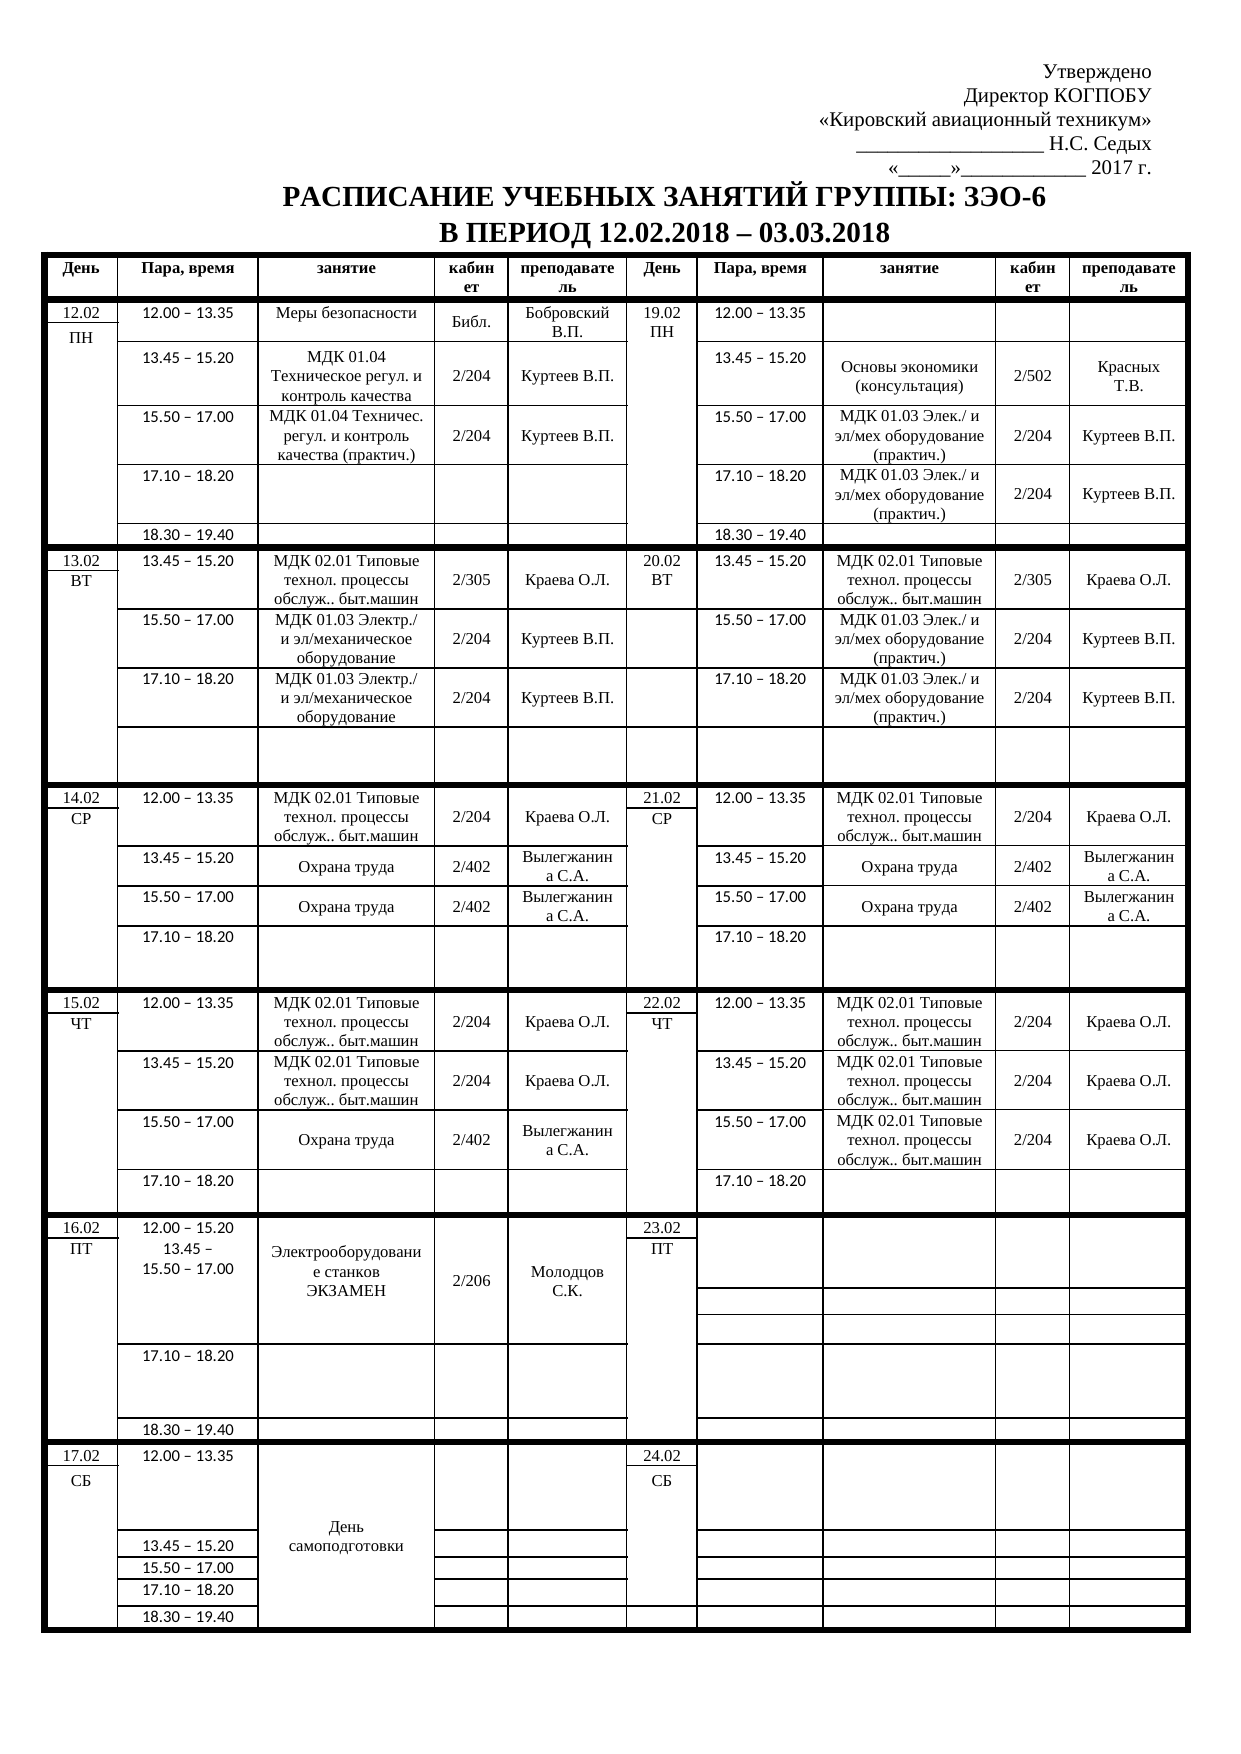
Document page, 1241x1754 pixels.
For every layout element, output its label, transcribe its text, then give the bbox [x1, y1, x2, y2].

table_cell [996, 1345, 1069, 1417]
table_cell [824, 1580, 995, 1605]
table_cell СР [627, 809, 696, 987]
table_cell [824, 1558, 995, 1578]
table_cell МДК 02.01 Типовые технол. процессы обслуж.. быт.машин [259, 788, 434, 845]
table_cell МДК 01.03 Элек./ и эл/мех оборудование (практич.) [824, 610, 995, 667]
table_cell ПТ [48, 1239, 117, 1439]
table_cell Куртеев В.П. [1070, 669, 1185, 726]
table_cell СР [48, 809, 117, 987]
text Директор КОГПОБУ [177, 83, 1152, 107]
table_cell Краева О.Л. [1070, 993, 1185, 1050]
table_cell [435, 1445, 507, 1529]
table_cell Охрана труда [259, 887, 434, 925]
table_cell [509, 927, 626, 987]
table_cell МДК 02.01 Типовые технол. процессы обслуж.. быт.машин [824, 1110, 995, 1168]
table_cell [1070, 1445, 1185, 1529]
table_cell 2/204 [996, 788, 1069, 845]
table_cell Охрана труда [259, 1111, 434, 1168]
table_cell Вылегжанина С.А. [1070, 886, 1185, 925]
table_cell 12.00 – 13.35 [698, 788, 822, 845]
table_cell 17.02 [48, 1445, 117, 1464]
table_cell 13.02 [48, 551, 117, 570]
table_cell 15.50 – 17.00 [118, 1558, 257, 1578]
table_cell МДК 01.04 Техническое регул. и контроль качества [259, 342, 434, 404]
table_cell [996, 1607, 1069, 1627]
table_cell [996, 1170, 1069, 1212]
table_cell Вылегжанина С.А. [509, 887, 626, 925]
table_cell [435, 1531, 507, 1556]
table_cell 2/204 [996, 610, 1069, 667]
table_cell [824, 303, 995, 341]
table_cell 13.45 – 15.20 [118, 847, 257, 885]
table_cell ПН [48, 323, 117, 544]
table_header Пара, время [118, 258, 257, 296]
table_cell 15.50 – 17.00 [118, 1111, 257, 1168]
table_cell 2/204 [996, 993, 1069, 1050]
table_cell Красных Т.В. [1070, 342, 1185, 404]
table_cell МДК 01.03 Электр./ и эл/механическое оборудование [259, 610, 434, 667]
table_cell 19.02 ПН [627, 303, 696, 544]
table_cell [509, 728, 626, 782]
table_cell [824, 1345, 995, 1417]
table_cell Бобровский В.П. [509, 303, 626, 341]
table_cell [824, 1531, 995, 1556]
table_cell [996, 1315, 1069, 1343]
table_cell [118, 728, 257, 782]
table_cell [1070, 1315, 1185, 1343]
table_cell [1070, 1558, 1185, 1578]
text «Кировский авиационный техникум» [177, 107, 1152, 131]
table_cell Краева О.Л. [1070, 551, 1185, 608]
table_cell Куртеев В.П. [509, 406, 626, 464]
table_cell 13.45 – 15.20 [118, 551, 257, 608]
table_cell 17.10 – 18.20 [118, 927, 257, 987]
table_cell МДК 02.01 Типовые технол. процессы обслуж.. быт.машин [259, 993, 434, 1050]
table_cell 2/502 [996, 342, 1069, 404]
table_cell 2/204 [435, 993, 507, 1050]
table_cell [824, 1218, 995, 1287]
table_cell [996, 1558, 1069, 1578]
table_cell [435, 1580, 507, 1605]
table_cell 13.45 – 15.20 [118, 1052, 257, 1109]
table_cell МДК 02.01 Типовые технол. процессы обслуж.. быт.машин [824, 1051, 995, 1109]
table_cell 2/204 [435, 1052, 507, 1109]
table_cell МДК 02.01 Типовые технол. процессы обслуж.. быт.машин [824, 788, 995, 845]
table_cell 17.10 – 18.20 [118, 669, 257, 726]
table_cell ЧТ [627, 1014, 696, 1212]
table_cell 12.00 – 15.20 13.45 – 15.50 – 17.00 [118, 1218, 257, 1343]
table_cell 2/206 [435, 1218, 507, 1343]
table_cell [435, 465, 507, 522]
table_cell [698, 1445, 822, 1529]
table_cell [509, 1558, 626, 1578]
table_cell 13.45 – 15.20 [698, 342, 822, 404]
table_cell 2/402 [435, 1111, 507, 1168]
table_cell [996, 1289, 1069, 1314]
table_cell [996, 1419, 1069, 1439]
table_cell [1070, 927, 1185, 987]
table_cell [509, 1607, 626, 1627]
table_cell 17.10 – 18.20 [698, 669, 822, 726]
table_cell [259, 728, 434, 782]
table_cell 17.10 – 18.20 [118, 1580, 257, 1605]
table_cell 12.00 – 13.35 [698, 303, 822, 341]
table_cell Меры безопасности [259, 303, 434, 341]
table_header занятие [824, 258, 995, 296]
table_cell 15.50 – 17.00 [118, 406, 257, 464]
table_cell 2/204 [996, 1110, 1069, 1168]
table_cell 2/204 [996, 406, 1069, 464]
table_cell [824, 1607, 995, 1627]
table_cell [996, 303, 1069, 341]
table_cell Краева О.Л. [1070, 1051, 1185, 1109]
table_header кабинет [435, 258, 507, 296]
table_cell [259, 1419, 434, 1439]
table_cell Электрооборудование станков ЭКЗАМЕН [259, 1218, 434, 1343]
table_cell [509, 465, 626, 522]
table_cell [627, 1607, 696, 1627]
table_cell [996, 728, 1069, 782]
table_cell 18.30 – 19.40 [118, 524, 257, 544]
table_cell 2/402 [996, 886, 1069, 925]
table_cell 15.02 [48, 993, 117, 1012]
table_cell Краева О.Л. [509, 551, 626, 608]
table_header День [627, 258, 696, 296]
table_cell [435, 927, 507, 987]
table_cell [996, 1580, 1069, 1605]
table_cell [698, 1607, 822, 1627]
table_cell 15.50 – 17.00 [698, 610, 822, 667]
table_cell [259, 927, 434, 987]
table_cell [996, 927, 1069, 987]
table_cell 2/204 [435, 610, 507, 667]
table_cell [435, 1345, 507, 1417]
table_cell Охрана труда [824, 846, 995, 885]
table_cell 17.10 – 18.20 [698, 1170, 822, 1212]
table_cell [996, 1218, 1069, 1287]
table_cell 12.00 – 13.35 [118, 993, 257, 1050]
table_cell [698, 1419, 822, 1439]
table_cell [509, 1445, 626, 1529]
table_cell [1070, 1419, 1185, 1439]
table_cell Куртеев В.П. [509, 669, 626, 726]
table_cell 2/204 [996, 1051, 1069, 1109]
table_cell МДК 01.03 Элек./ и эл/мех оборудование (практич.) [824, 465, 995, 522]
table_cell [509, 1531, 626, 1556]
table_cell 18.30 – 19.40 [698, 524, 822, 544]
table_cell Куртеев В.П. [509, 342, 626, 404]
table_cell [509, 1580, 626, 1605]
table_cell [824, 1315, 995, 1343]
table_cell 2/402 [435, 847, 507, 885]
table_cell 13.45 – 15.20 [698, 551, 822, 608]
table_cell [435, 1558, 507, 1578]
table_cell Охрана труда [824, 886, 995, 925]
table_cell 2/204 [435, 406, 507, 464]
table_header День [48, 258, 117, 296]
table_cell Вылегжанина С.А. [1070, 846, 1185, 885]
table_cell МДК 01.03 Электр./ и эл/механическое оборудование [259, 669, 434, 726]
table_cell [1070, 1531, 1185, 1556]
table_header кабинет [996, 258, 1069, 296]
table_cell МДК 01.04 Техничес. регул. и контроль качества (практич.) [259, 406, 434, 464]
table_cell 2/402 [435, 887, 507, 925]
table_cell Вылегжанина С.А. [509, 847, 626, 885]
table_cell СБ [627, 1466, 696, 1605]
table_header занятие [259, 258, 434, 296]
table_cell Молодцов С.К. [509, 1218, 626, 1343]
table_header преподаватель [509, 258, 626, 296]
table_cell [824, 1170, 995, 1212]
table_cell [435, 1170, 507, 1212]
table_cell Краева О.Л. [509, 1052, 626, 1109]
table_cell [509, 1170, 626, 1212]
table_cell [698, 1315, 822, 1343]
table_cell 2/305 [435, 551, 507, 608]
table_cell СБ [48, 1466, 117, 1627]
table_cell 15.50 – 17.00 [698, 1111, 822, 1168]
table_cell 24.02 [627, 1445, 696, 1464]
table_cell [824, 1289, 995, 1314]
table_cell [698, 1531, 822, 1556]
table_cell 2/204 [996, 669, 1069, 726]
table_cell [627, 728, 696, 782]
table_cell Основы экономики (консультация) [824, 342, 995, 404]
table_cell 16.02 [48, 1218, 117, 1237]
table_cell [1070, 1218, 1185, 1287]
table_cell 21.02 [627, 788, 696, 807]
table_cell День самоподготовки [259, 1445, 434, 1627]
table_cell 15.50 – 17.00 [118, 887, 257, 925]
table_cell [627, 610, 696, 667]
table_cell 2/204 [996, 465, 1069, 522]
table_cell МДК 02.01 Типовые технол. процессы обслуж.. быт.машин [824, 551, 995, 608]
table_cell ВТ [48, 571, 117, 782]
table_cell [435, 1607, 507, 1627]
table_cell МДК 01.03 Элек./ и эл/мех оборудование (практич.) [824, 669, 995, 726]
table_cell [509, 524, 626, 544]
table_cell 15.50 – 17.00 [698, 406, 822, 464]
table_cell [824, 1445, 995, 1529]
table_cell [435, 1419, 507, 1439]
table_cell [435, 524, 507, 544]
table_cell 18.30 – 19.40 [118, 1419, 257, 1439]
table_cell 23.02 [627, 1218, 696, 1237]
table_cell ЧТ [48, 1014, 117, 1212]
table_cell [259, 465, 434, 522]
table_cell Краева О.Л. [1070, 788, 1185, 845]
table_cell ПТ [627, 1239, 696, 1439]
table_cell 17.10 – 18.20 [698, 927, 822, 987]
table_cell Куртеев В.П. [509, 610, 626, 667]
table_cell [1070, 728, 1185, 782]
table_cell 2/402 [996, 846, 1069, 885]
table_cell [996, 1531, 1069, 1556]
table_cell 12.00 – 13.35 [118, 1445, 257, 1529]
table_header Пара, время [698, 258, 822, 296]
table_header преподаватель [1070, 258, 1185, 296]
table_cell 20.02 ВТ [627, 551, 696, 608]
table_cell [627, 669, 696, 726]
table_cell [1070, 303, 1185, 341]
table_cell 12.00 – 13.35 [698, 993, 822, 1050]
table_cell [698, 1345, 822, 1417]
text «_____»____________ 2017 г. [177, 155, 1152, 179]
table_cell 17.10 – 18.20 [698, 465, 822, 522]
text В ПЕРИОД 12.02.2018 – 03.03.2018 [177, 216, 1152, 249]
table_cell 2/204 [435, 342, 507, 404]
table_cell Куртеев В.П. [1070, 610, 1185, 667]
table_cell [1070, 524, 1185, 544]
table_cell Краева О.Л. [509, 788, 626, 845]
table_cell [509, 1345, 626, 1417]
table_cell [1070, 1580, 1185, 1605]
table_cell [698, 1289, 822, 1314]
table_cell [1070, 1289, 1185, 1314]
table_cell [824, 728, 995, 782]
table_cell Куртеев В.П. [1070, 465, 1185, 522]
table_cell 15.50 – 17.00 [698, 887, 822, 925]
table_cell 17.10 – 18.20 [118, 1345, 257, 1417]
table_cell [1070, 1170, 1185, 1212]
table_cell [1070, 1607, 1185, 1627]
table_cell 17.10 – 18.20 [118, 1170, 257, 1212]
table_cell 2/204 [435, 788, 507, 845]
table_cell 17.10 – 18.20 [118, 465, 257, 522]
table_cell МДК 02.01 Типовые технол. процессы обслуж.. быт.машин [259, 1052, 434, 1109]
table_cell [824, 1419, 995, 1439]
table_cell [996, 524, 1069, 544]
table_cell 22.02 [627, 993, 696, 1012]
table_cell Куртеев В.П. [1070, 406, 1185, 464]
table_cell 13.45 – 15.20 [118, 342, 257, 404]
table_cell [698, 1558, 822, 1578]
table_cell [435, 728, 507, 782]
table_cell Вылегжанина С.А. [509, 1111, 626, 1168]
table_cell [259, 524, 434, 544]
table_cell 12.00 – 13.35 [118, 303, 257, 341]
table_cell 13.45 – 15.20 [118, 1531, 257, 1556]
table_cell [698, 1580, 822, 1605]
table_cell 12.00 – 13.35 [118, 788, 257, 845]
table_cell [698, 1218, 822, 1287]
table_cell 18.30 – 19.40 [118, 1607, 257, 1627]
table_cell 13.45 – 15.20 [698, 847, 822, 885]
table_cell 14.02 [48, 788, 117, 807]
table_cell МДК 02.01 Типовые технол. процессы обслуж.. быт.машин [259, 551, 434, 608]
table_cell МДК 01.03 Элек./ и эл/мех оборудование (практич.) [824, 406, 995, 464]
table_cell [824, 927, 995, 987]
table_cell [259, 1170, 434, 1212]
table_cell [698, 728, 822, 782]
text __________________ Н.С. Седых [177, 131, 1152, 155]
table_cell [509, 1419, 626, 1439]
table_cell Краева О.Л. [1070, 1110, 1185, 1168]
table_cell [259, 1345, 434, 1417]
table_cell 13.45 – 15.20 [698, 1052, 822, 1109]
table_cell [1070, 1345, 1185, 1417]
table_cell Охрана труда [259, 847, 434, 885]
table_cell Краева О.Л. [509, 993, 626, 1050]
table_cell 15.50 – 17.00 [118, 610, 257, 667]
table_cell 12.02 [48, 303, 117, 322]
text РАСПИСАНИЕ УЧЕБНЫХ ЗАНЯТИЙ ГРУППЫ: ЗЭО-6 [177, 179, 1152, 213]
table_cell МДК 02.01 Типовые технол. процессы обслуж.. быт.машин [824, 993, 995, 1050]
text Утверждено [177, 59, 1152, 83]
table_cell [824, 524, 995, 544]
table_cell 2/204 [435, 669, 507, 726]
table_cell 2/305 [996, 551, 1069, 608]
table_cell Библ. [435, 303, 507, 341]
table_cell [996, 1445, 1069, 1529]
